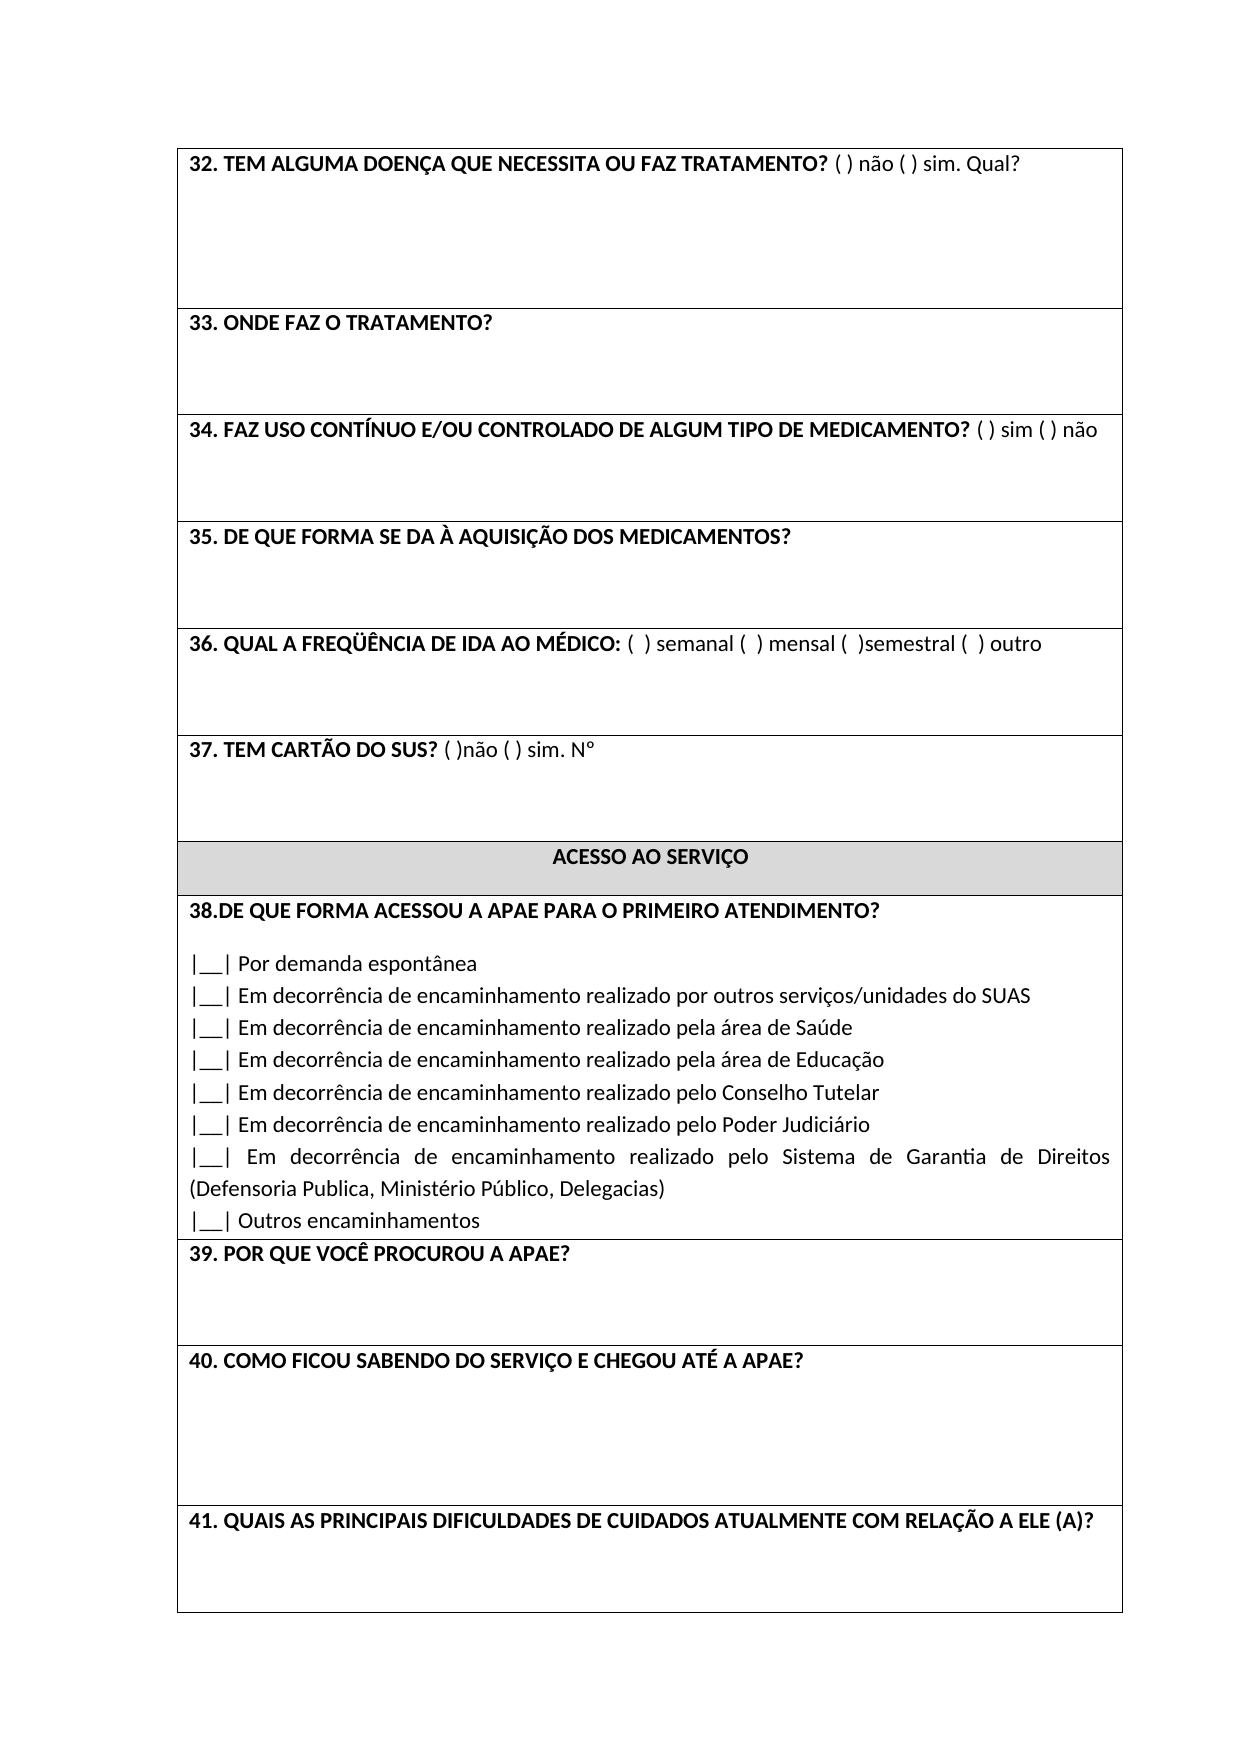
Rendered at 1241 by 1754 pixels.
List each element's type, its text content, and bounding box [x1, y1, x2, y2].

table_cell 40. COMO FICOU SABENDO DO SERVIÇO E CHEGOU ATÉ A APAE? [178, 1346, 1122, 1505]
table_cell ACESSO AO SERVIÇO [178, 842, 1122, 895]
table_cell 34. FAZ USO CONTÍNUO E/OU CONTROLADO DE ALGUM TIPO DE MEDICAMENTO? ( ) sim ( ) não [178, 415, 1122, 521]
table_cell 35. DE QUE FORMA SE DA À AQUISIÇÃO DOS MEDICAMENTOS? [178, 522, 1122, 628]
table_cell 38.DE QUE FORMA ACESSOU A APAE PARA O PRIMEIRO ATENDIMENTO? |__| Por demanda espontânea |__| Em decorrência de encaminhamento realizado por outros serviços/unidades do SUAS |__| Em decorrência de encaminhamento realizado pela área de Saúde |__| Em decorrência de encaminhamento realizado pela área de Educação |__| Em decorrência de encaminhamento realizado pelo Conselho Tutelar |__| Em decorrência de encaminhamento realizado pelo Poder Judiciário |__| Em decorrência de encaminhamento realizado pelo Sistema de Garantia de Direitos (Defensoria Publica, Ministério Público, Delegacias) |__| Outros encaminhamentos [178, 896, 1122, 1238]
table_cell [178, 1506, 1122, 1612]
table_cell 32. TEM ALGUMA DOENÇA QUE NECESSITA OU FAZ TRATAMENTO? ( ) não ( ) sim. Qual? [178, 149, 1122, 307]
table_cell 37. TEM CARTÃO DO SUS? ( )não ( ) sim. Nº [178, 736, 1122, 841]
table_cell 33. ONDE FAZ O TRATAMENTO? [178, 309, 1122, 414]
table_cell 39. POR QUE VOCÊ PROCUROU A APAE? [178, 1240, 1122, 1345]
table_cell 36. QUAL A FREQÜÊNCIA DE IDA AO MÉDICO: ( ) semanal ( ) mensal ( )semestral ( ) outro [178, 629, 1122, 734]
